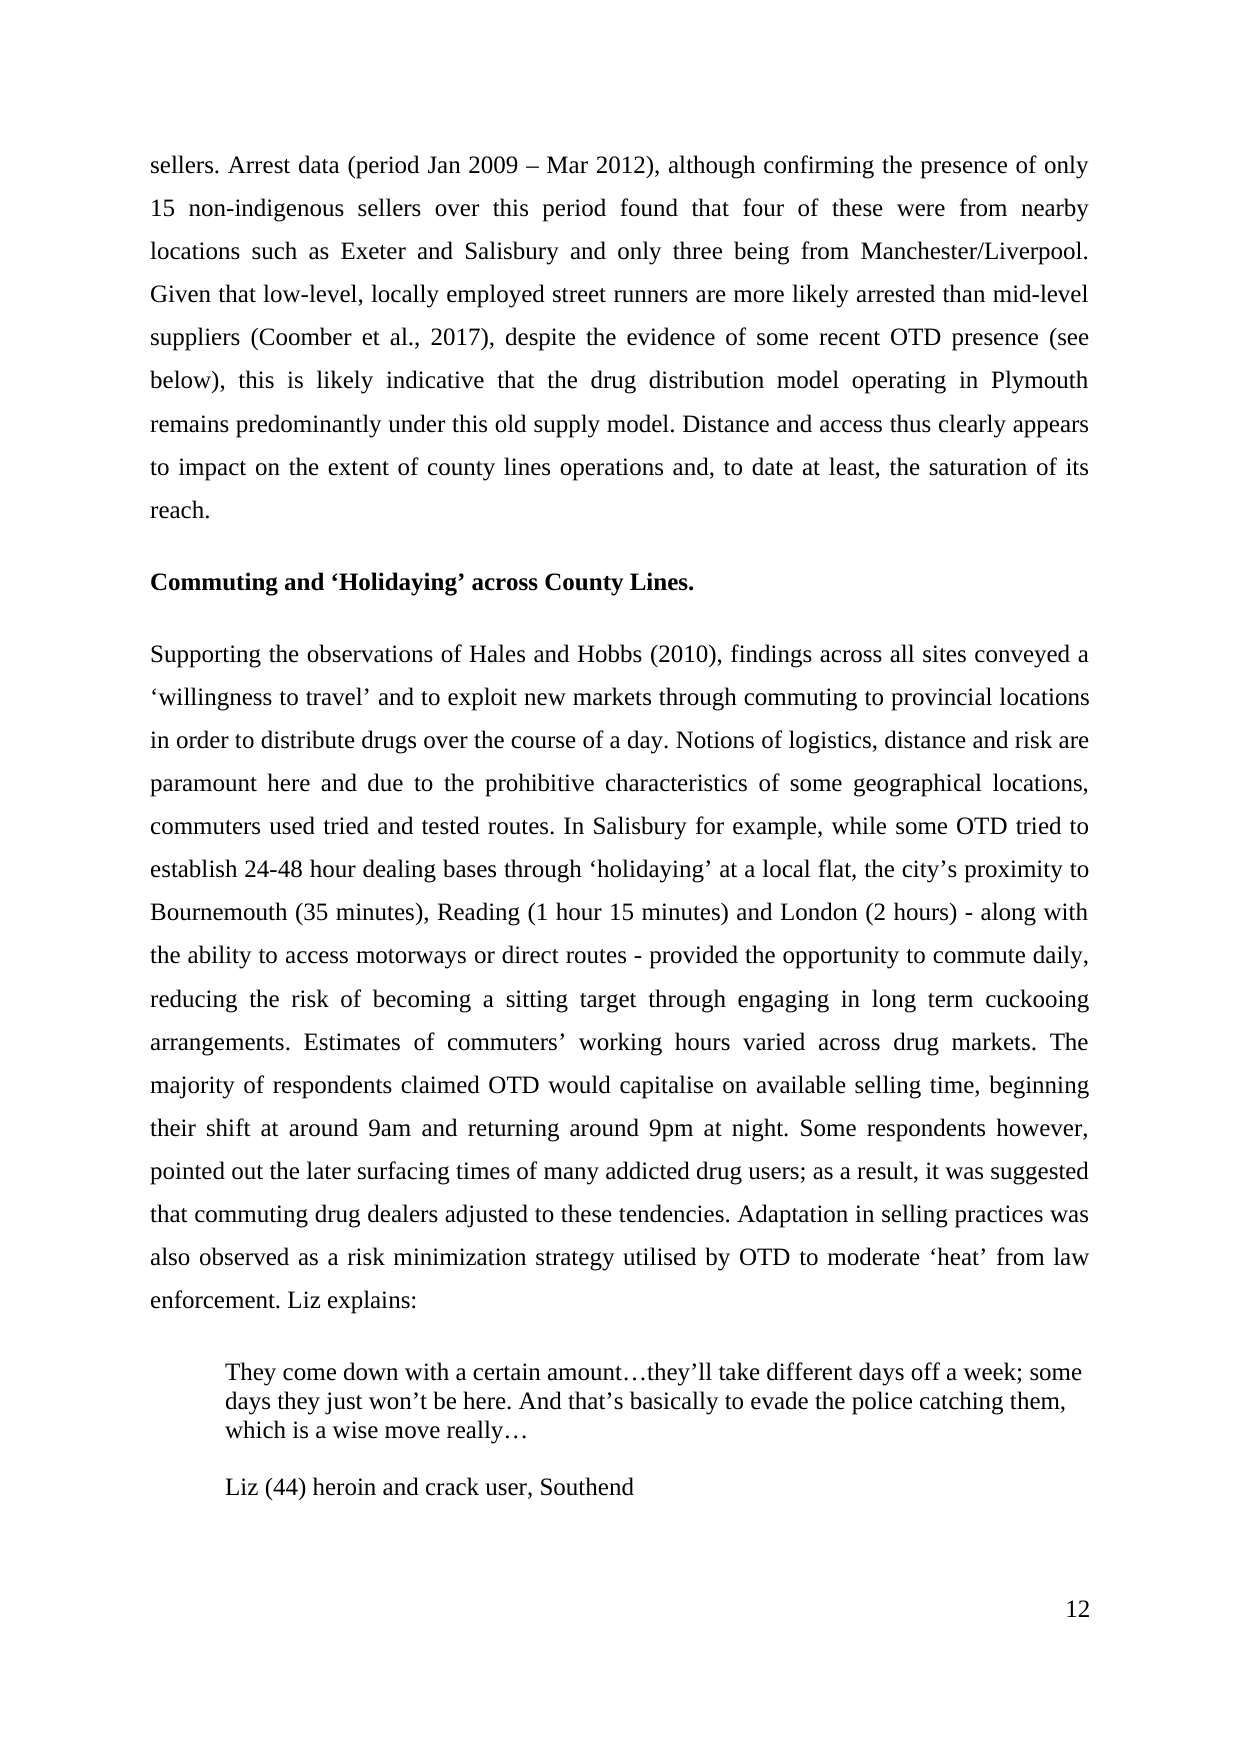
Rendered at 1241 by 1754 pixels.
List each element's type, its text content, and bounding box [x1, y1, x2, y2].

text They come down with a certain amount…they’ll take different days off a week; some days they just won’t be here. And that’s basically to evade the police catching them, which is a wise move really… [225, 1357, 1090, 1444]
text Supporting the observations of Hales and Hobbs (2010), findings across all sites conveyed a ‘willingness to travel’ and to exploit new markets through commuting to provincial locations in order to distribute drugs over the course of a day. Notions of logistics, distance and risk are paramount here and due to the prohibitive characteristics of some geographical locations, commuters used tried and tested routes. In Salisbury for example, while some OTD tried to establish 24-48 hour dealing bases through ‘holidaying’ at a local flat, the city’s proximity to Bournemouth (35 minutes), Reading (1 hour 15 minutes) and London (2 hours) - along with the ability to access motorways or direct routes - provided the opportunity to commute daily, reducing the risk of becoming a sitting target through engaging in long term cuckooing arrangements. Estimates of commuters’ working hours varied across drug markets. The majority of respondents claimed OTD would capitalise on available selling time, beginning their shift at around 9am and returning around 9pm at night. Some respondents however, pointed out the later surfacing times of many addicted drug users; as a result, it was suggested that commuting drug dealers adjusted to these tendencies. Adaptation in selling practices was also observed as a risk minimization strategy utilised by OTD to moderate ‘heat’ from law enforcement. Liz explains: [150, 639, 1090, 1314]
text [150, 150, 1090, 524]
text Liz (44) heroin and crack user, Southend [150, 1472, 1090, 1501]
text Commuting and ‘Holidaying’ across County Lines. [150, 567, 1090, 596]
